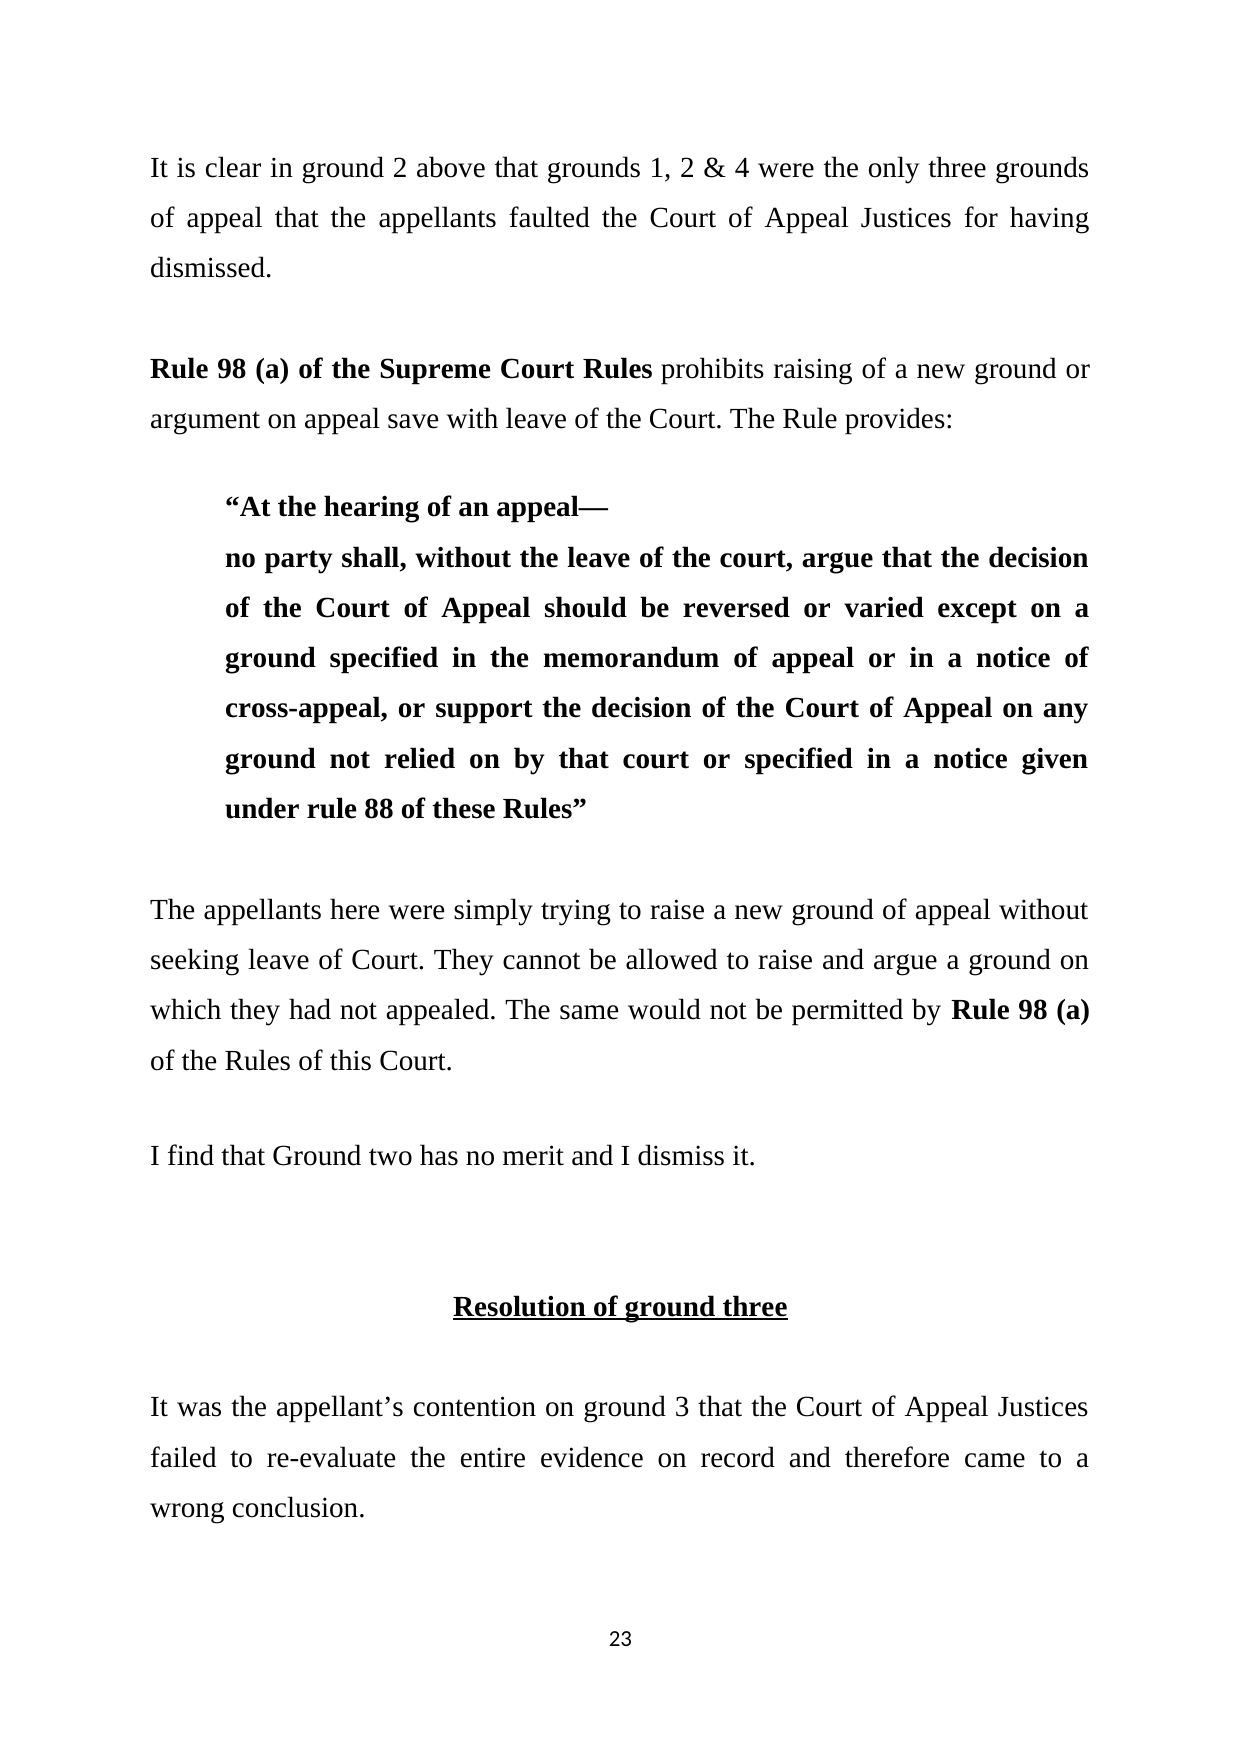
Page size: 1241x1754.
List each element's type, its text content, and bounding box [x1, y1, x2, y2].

text Rule 98 (a) of the Supreme Court Rules prohibits raising of a new ground or argument on appeal save with leave of the Court. The Rule provides: [150, 351, 1090, 435]
text “At the hearing of an appeal— [225, 489, 1090, 523]
text Resolution of ground three [150, 1289, 1090, 1322]
text The appellants here were simply trying to raise a new ground of appeal without seeking leave of Court. They cannot be allowed to raise and argue a ground on which they had not appealed. The same would not be permitted by Rule 98 (a) of the Rules of this Court. [150, 892, 1090, 1076]
text I find that Ground two has no merit and I dismiss it. [150, 1138, 1090, 1171]
text no party shall, without the leave of the court, argue that the decision of the Court of Appeal should be reversed or varied except on a ground specified in the memorandum of appeal or in a notice of cross-appeal, or support the decision of the Court of Appeal on any ground not relied on by that court or specified in a notice given under rule 88 of these Rules” [225, 540, 1090, 825]
text It is clear in ground 2 above that grounds 1, 2 & 4 were the only three grounds of appeal that the appellants faulted the Court of Appeal Justices for having dismissed. [150, 150, 1090, 284]
text It was the appellant’s contention on ground 3 that the Court of Appeal Justices failed to re-evaluate the entire evidence on record and therefore came to a wrong conclusion. [150, 1389, 1090, 1524]
